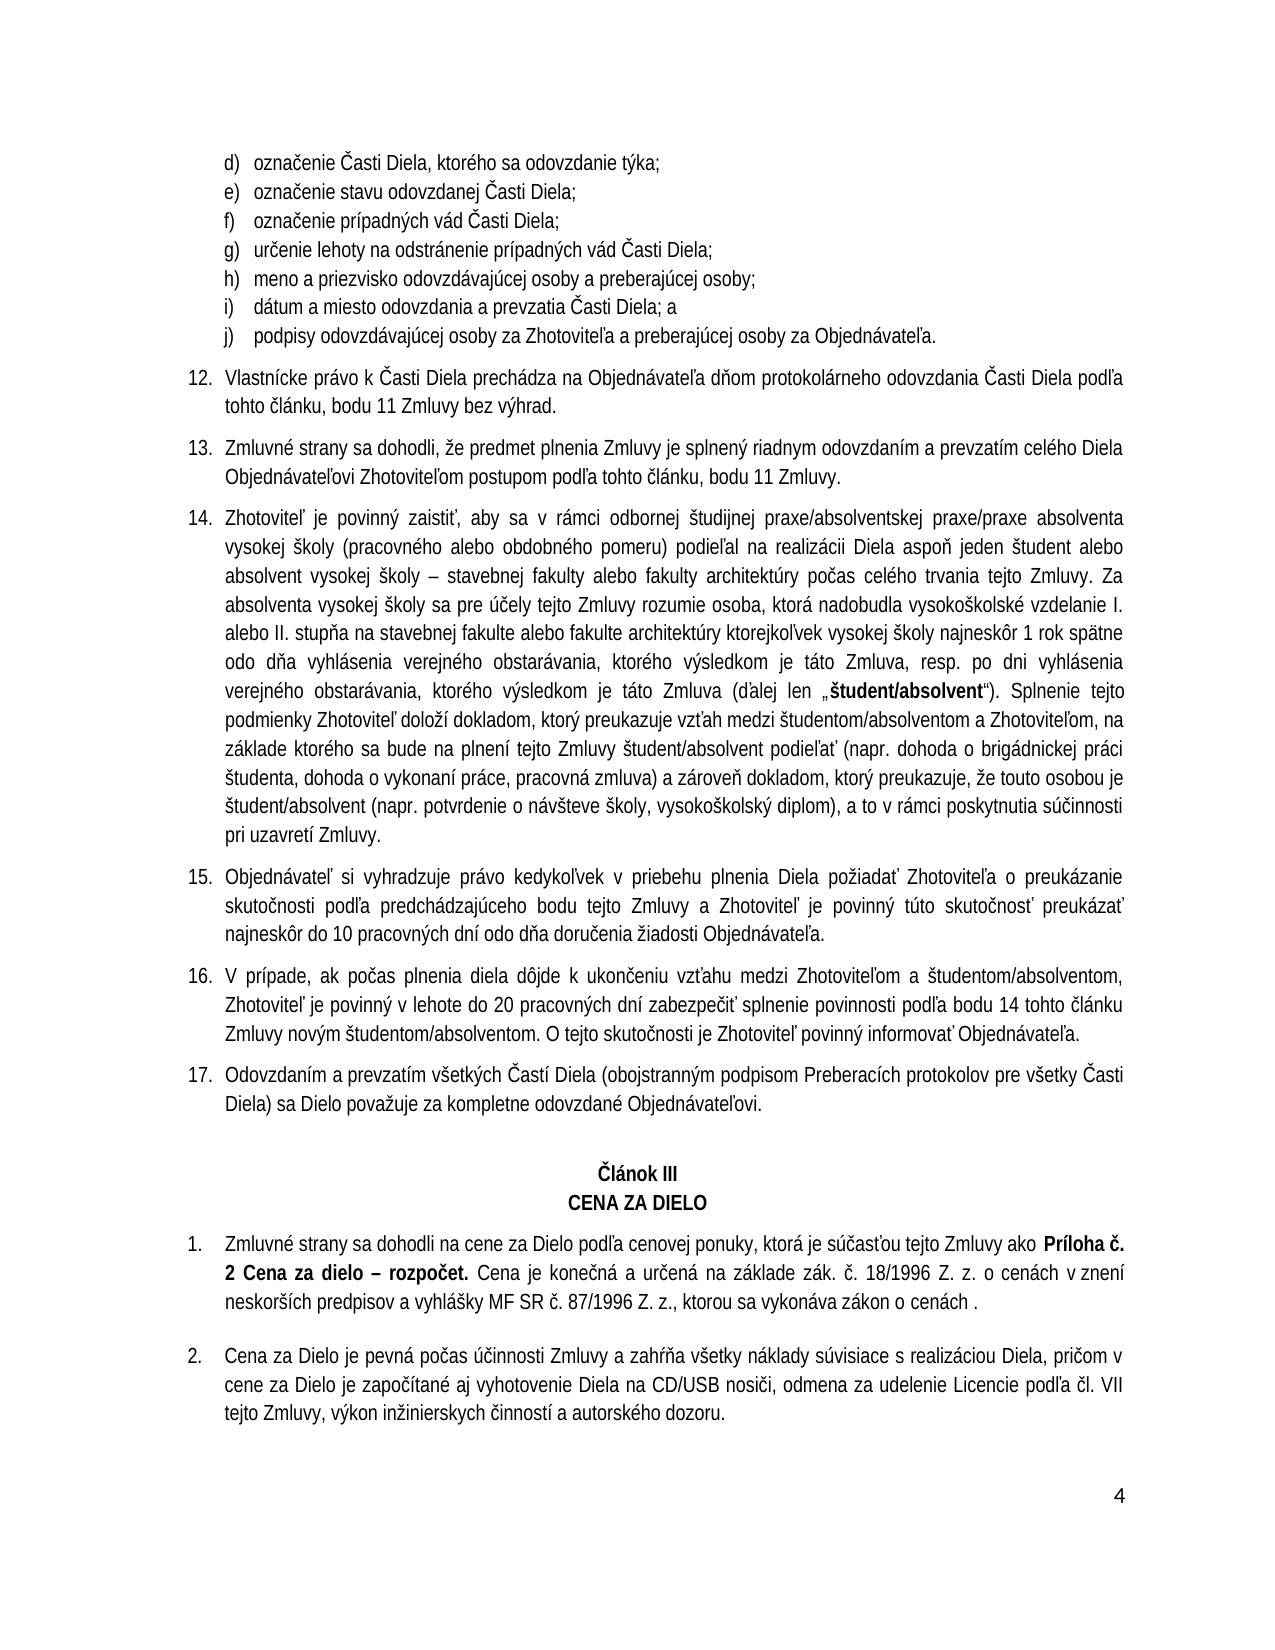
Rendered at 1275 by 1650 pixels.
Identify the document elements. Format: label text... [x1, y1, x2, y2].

list dátum a miesto odovzdania a prevzatia Časti Diela; a [224, 294, 1125, 319]
list Objednávateľ si vyhradzuje právo kedykoľvek v priebehu plnenia Diela požiadať Zhotoviteľa o preukázanie skutočnosti podľa predchádzajúceho bodu tejto Zmluvy a Zhotoviteľ je povinný túto skutočnosť preukázať najneskôr do 10 pracovných dní odo dňa doručenia žiadosti Objednávateľa. [188, 864, 1125, 946]
list podpisy odovzdávajúcej osoby za Zhotoviteľa a preberajúcej osoby za Objednávateľa. [224, 323, 1125, 348]
list Zmluvné strany sa dohodli, že predmet plnenia Zmluvy je splnený riadnym odovzdaním a prevzatím celého Diela Objednávateľovi Zhotoviteľom postupom podľa tohto článku, bodu 11 Zmluvy. [188, 435, 1125, 489]
list označenie prípadných vád Časti Diela; [224, 208, 1125, 233]
list meno a priezvisko odovzdávajúcej osoby a preberajúcej osoby; [224, 265, 1125, 291]
list Vlastnícke právo k Časti Diela prechádza na Objednávateľa dňom protokolárneho odovzdania Časti Diela podľa tohto článku, bodu 11 Zmluvy bez výhrad. [188, 364, 1125, 418]
list Odovzdaním a prevzatím všetkých Častí Diela (obojstranným podpisom Preberacích protokolov pre všetky Časti Diela) sa Dielo považuje za kompletne odovzdané Objednávateľovi. [188, 1062, 1125, 1116]
list Zmluvné strany sa dohodli na cene za Dielo podľa cenovej ponuky, ktorá je súčasťou tejto Zmluvy ako Príloha č. 2 Cena za dielo – rozpočet. Cena je konečná a určená na základe zák. č. 18/1996 Z. z. o cenách v znení neskorších predpisov a vyhlášky MF SR č. 87/1996 Z. z., ktorou sa vykonáva zákon o cenách . [187, 1231, 1124, 1314]
list V prípade, ak počas plnenia diela dôjde k ukončeniu vzťahu medzi Zhotoviteľom a študentom/absolventom, Zhotoviteľ je povinný v lehote do 20 pracovných dní zabezpečiť splnenie povinnosti podľa bodu 14 tohto článku Zmluvy novým študentom/absolventom. O tejto skutočnosti je Zhotoviteľ povinný informovať Objednávateľa. [188, 963, 1125, 1046]
list označenie Časti Diela, ktorého sa odovzdanie týka; [224, 150, 1125, 175]
list označenie stavu odovzdanej Časti Diela; [224, 179, 1125, 204]
list Zhotoviteľ je povinný zaistiť, aby sa v rámci odbornej študijnej praxe/absolventskej praxe/praxe absolventa vysokej školy (pracovného alebo obdobného pomeru) podieľal na realizácii Diela aspoň jeden študent alebo absolvent vysokej školy – stavebnej fakulty alebo fakulty architektúry počas celého trvania tejto Zmluvy. Za absolventa vysokej školy sa pre účely tejto Zmluvy rozumie osoba, ktorá nadobudla vysokoškolské vzdelanie I. alebo II. stupňa na stavebnej fakulte alebo fakulte architektúry ktorejkoľvek vysokej školy najneskôr 1 rok spätne odo dňa vyhlásenia verejného obstarávania, ktorého výsledkom je táto Zmluva, resp. po dni vyhlásenia verejného obstarávania, ktorého výsledkom je táto Zmluva (ďalej len „študent/absolvent“). Splnenie tejto podmienky Zhotoviteľ doloží dokladom, ktorý preukazuje vzťah medzi študentom/absolventom a Zhotoviteľom, na základe ktorého sa bude na plnení tejto Zmluvy študent/absolvent podieľať (napr. dohoda o brigádnickej práci študenta, dohoda o vykonaní práce, pracovná zmluva) a zároveň dokladom, ktorý preukazuje, že touto osobou je študent/absolvent (napr. potvrdenie o návšteve školy, vysokoškolský diplom), a to v rámci poskytnutia súčinnosti pri uzavretí Zmluvy. [188, 505, 1125, 847]
list určenie lehoty na odstránenie prípadných vád Časti Diela; [224, 237, 1125, 262]
text Článok III [150, 1161, 1125, 1186]
list Cena za Dielo je pevná počas účinnosti Zmluvy a zahŕňa všetky náklady súvisiace s realizáciou Diela, pričom v cene za Dielo je započítané aj vyhotovenie Diela na CD/USB nosiči, odmena za udelenie Licencie podľa čl. VII tejto Zmluvy, výkon inžinierskych činností a autorského dozoru. [187, 1343, 1125, 1425]
subtitle CENA ZA DIELO [150, 1190, 1125, 1215]
